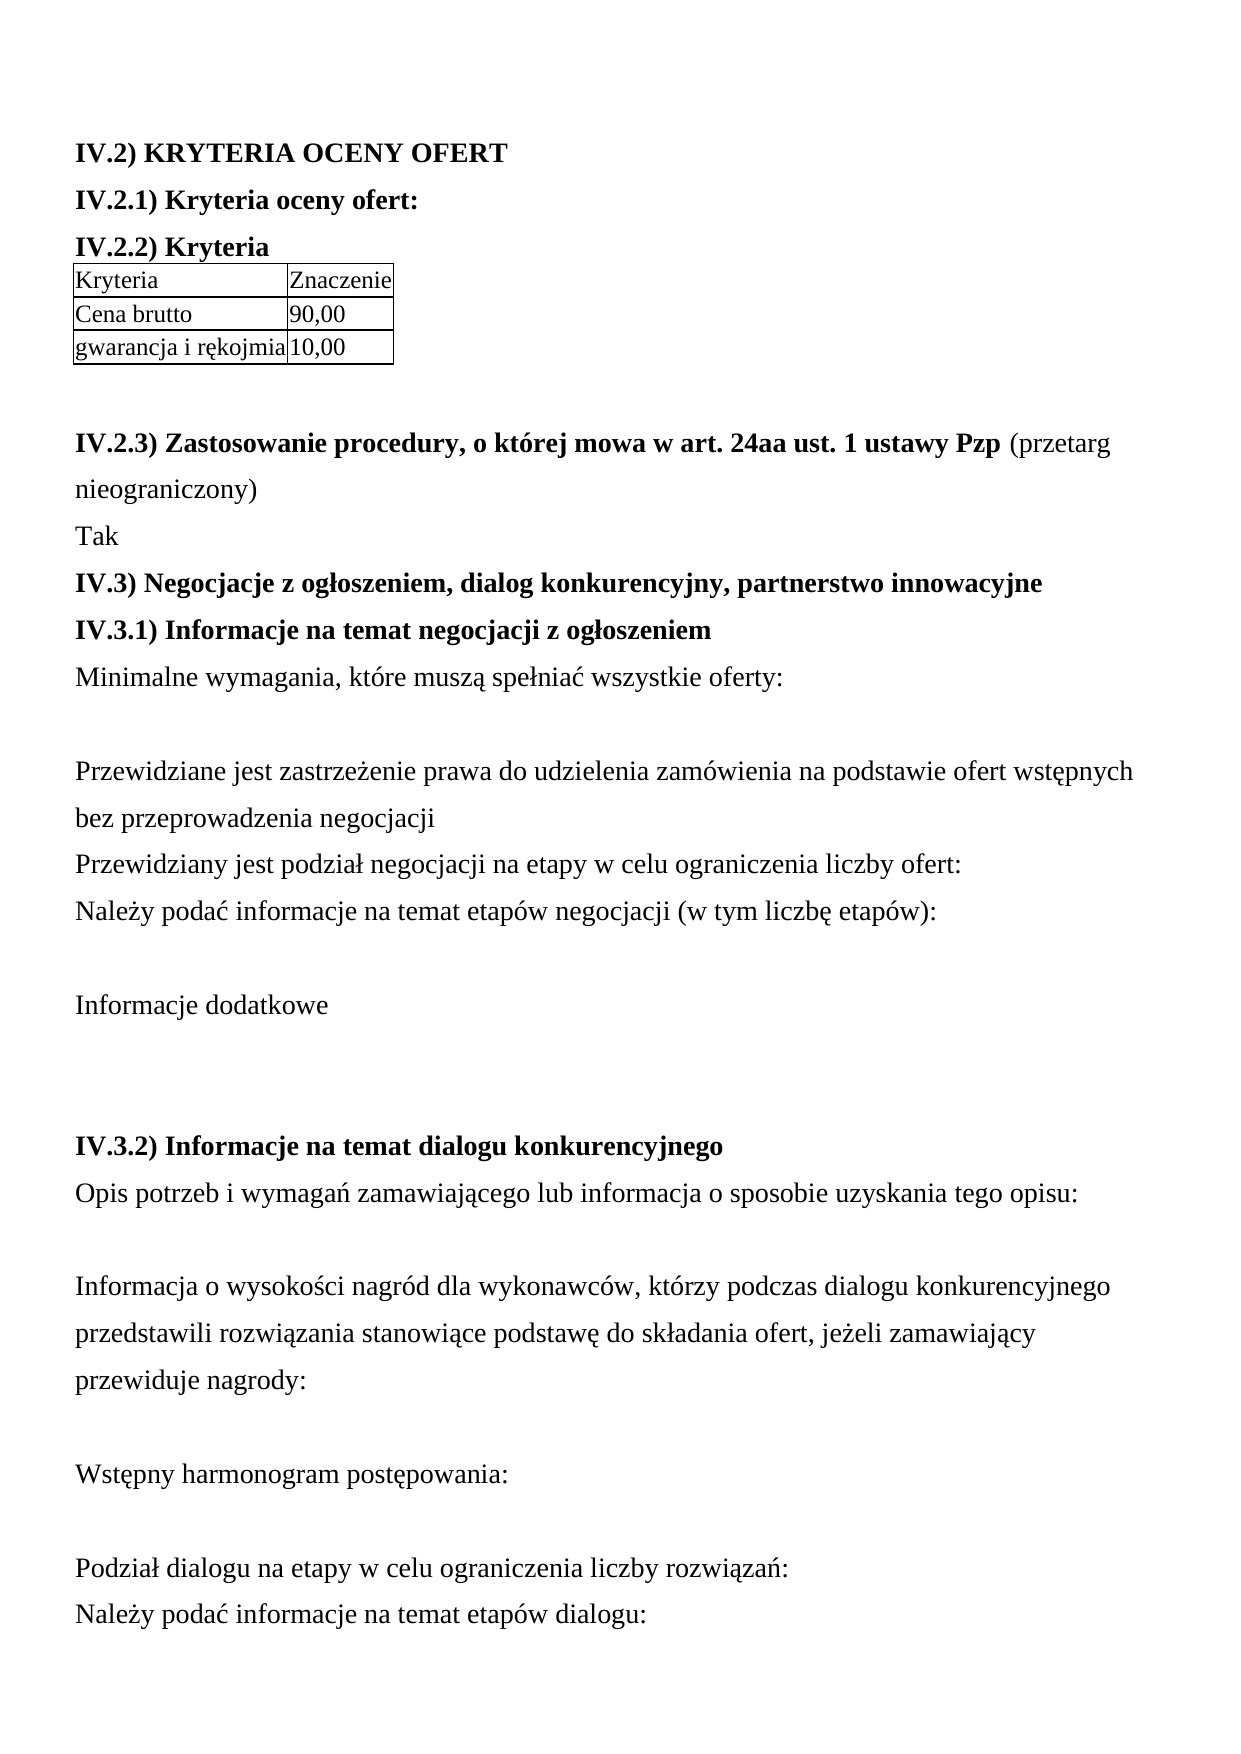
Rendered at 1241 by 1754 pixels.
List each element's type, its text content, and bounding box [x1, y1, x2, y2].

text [75, 75, 1165, 262]
table_cell 10,00 [288, 331, 393, 363]
table_cell Cena brutto [74, 298, 287, 329]
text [75, 364, 1165, 1677]
table_cell gwarancja i rękojmia [74, 331, 287, 363]
table_header Znaczenie [288, 264, 393, 296]
table_cell 90,00 [288, 298, 393, 329]
table_header Kryteria [74, 264, 287, 296]
